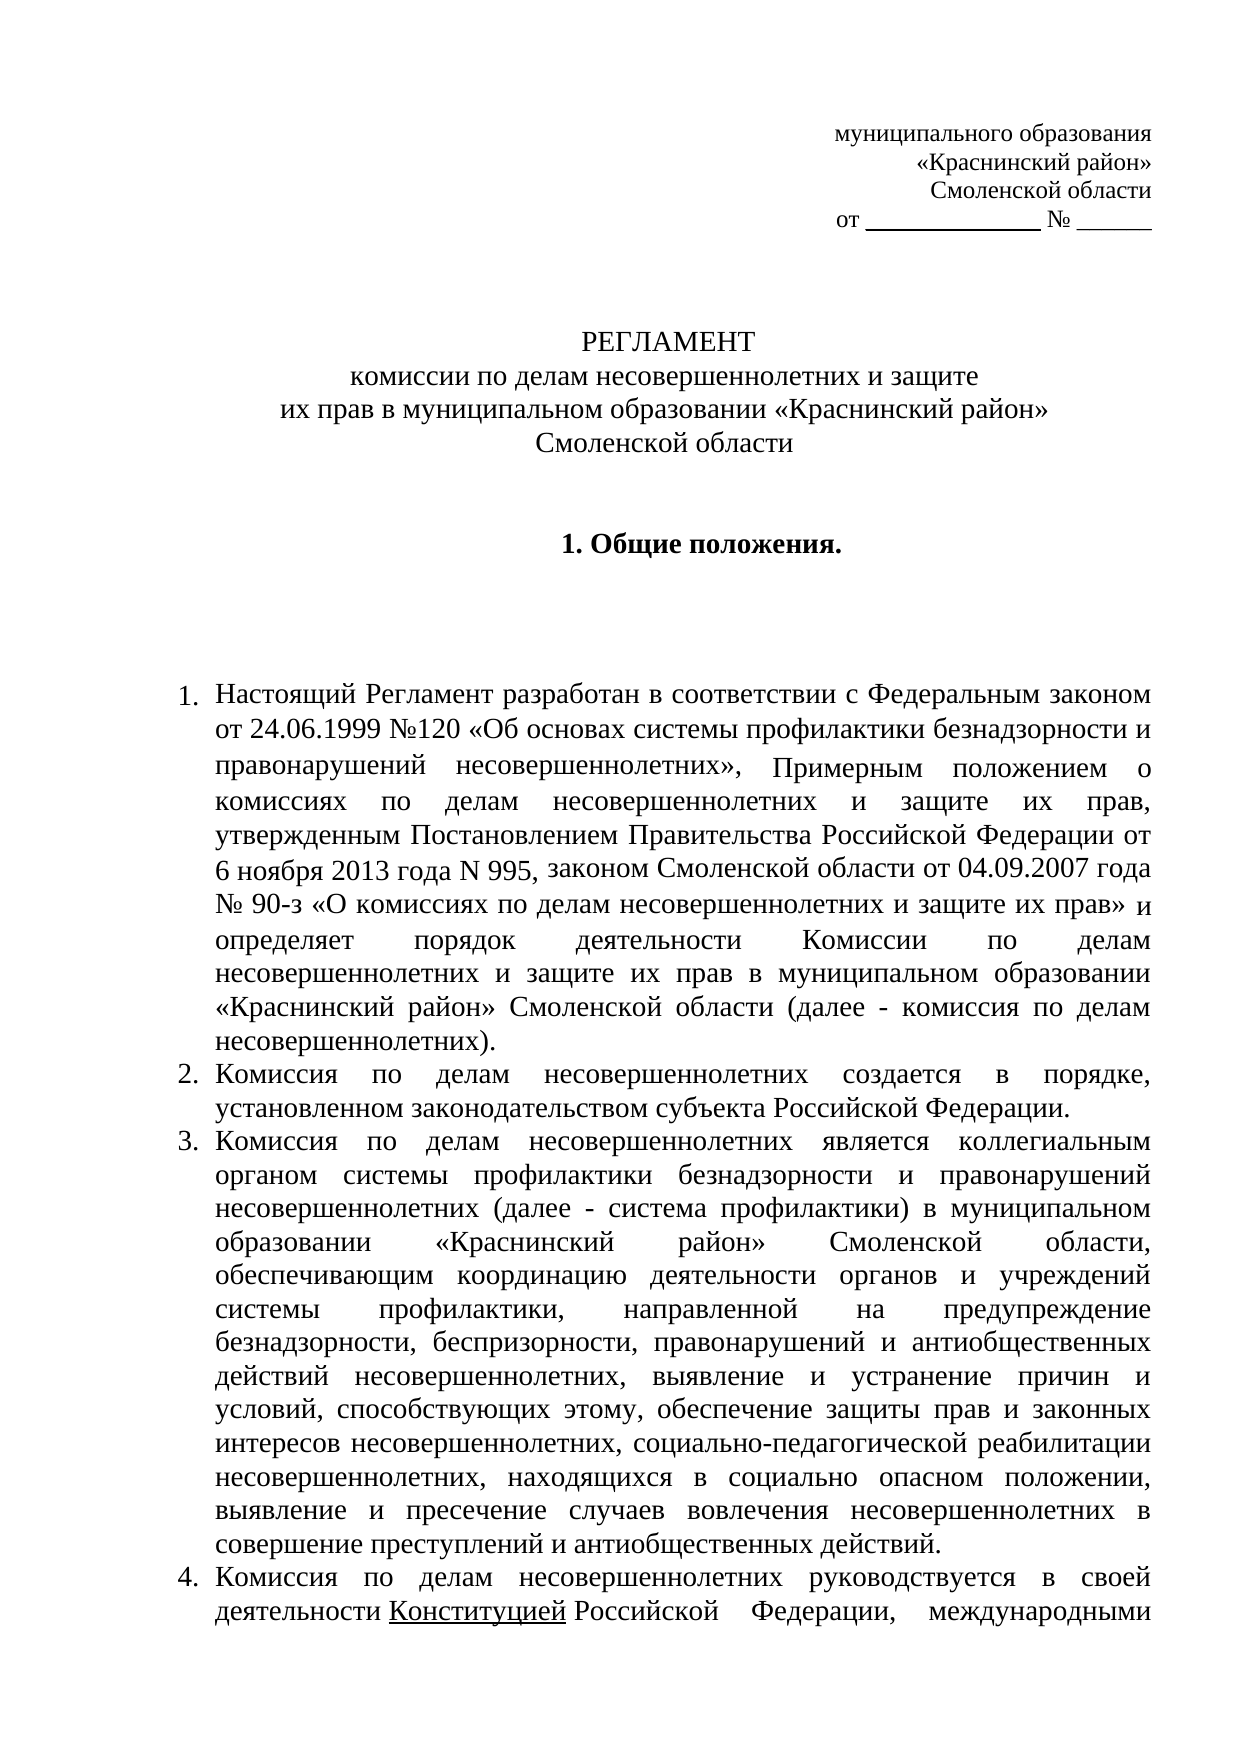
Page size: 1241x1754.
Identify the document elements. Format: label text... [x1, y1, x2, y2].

text 1. Общие положения. [177, 526, 1152, 562]
list Комиссия по делам несовершеннолетних является коллегиальным органом системы профилактики безнадзорности и правонарушений несовершеннолетних (далее - система профилактики) в муниципальном образовании «Краснинский район» Смоленской области, обеспечивающим координацию деятельности органов и учреждений системы профилактики, направленной на предупреждение безнадзорности, беспризорности, правонарушений и антиобщественных действий несовершеннолетних, выявление и устранение причин и условий, способствующих этому, обеспечение защиты прав и законных интересов несовершеннолетних, социально-педагогической реабилитации несовершеннолетних, находящихся в социально опасном положении, выявление и пресечение случаев вовлечения несовершеннолетних в совершение преступлений и антиобщественных действий. [177, 1123, 1152, 1559]
text «Краснинский район» [177, 147, 1152, 176]
text Смоленской области [177, 176, 1152, 204]
list Комиссия по делам несовершеннолетних создается в порядке, установленном законодательством субъекта Российской Федерации. [177, 1056, 1152, 1123]
text от ______________ № ______ [177, 204, 1152, 233]
text РЕГЛАМЕНТ [177, 324, 1152, 358]
text муниципального образования [177, 118, 1152, 147]
text комиссии по делам несовершеннолетних и защите [177, 358, 1152, 391]
list Настоящий Регламент разработан в соответствии с Федеральным законом от 24.06.1999 №120 «Об основах системы профилактики безнадзорности и правонарушений несовершеннолетних», Примерным положением о комиссиях по делам несовершеннолетних и защите их прав, утвержденным Постановлением Правительства Российской Федерации от 6 ноября 2013 года N 995, законом Смоленской области от 04.09.2007 года № 90-з «О комиссиях по делам несовершеннолетних и защите их прав» и определяет порядок деятельности Комиссии по делам несовершеннолетних и защите их прав в муниципальном образовании «Краснинский район» Смоленской области (далее - комиссия по делам несовершеннолетних). [177, 676, 1152, 1056]
text Смоленской области [177, 425, 1152, 458]
text их прав в муниципальном образовании «Краснинский район» [177, 391, 1152, 425]
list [177, 1559, 1152, 1626]
